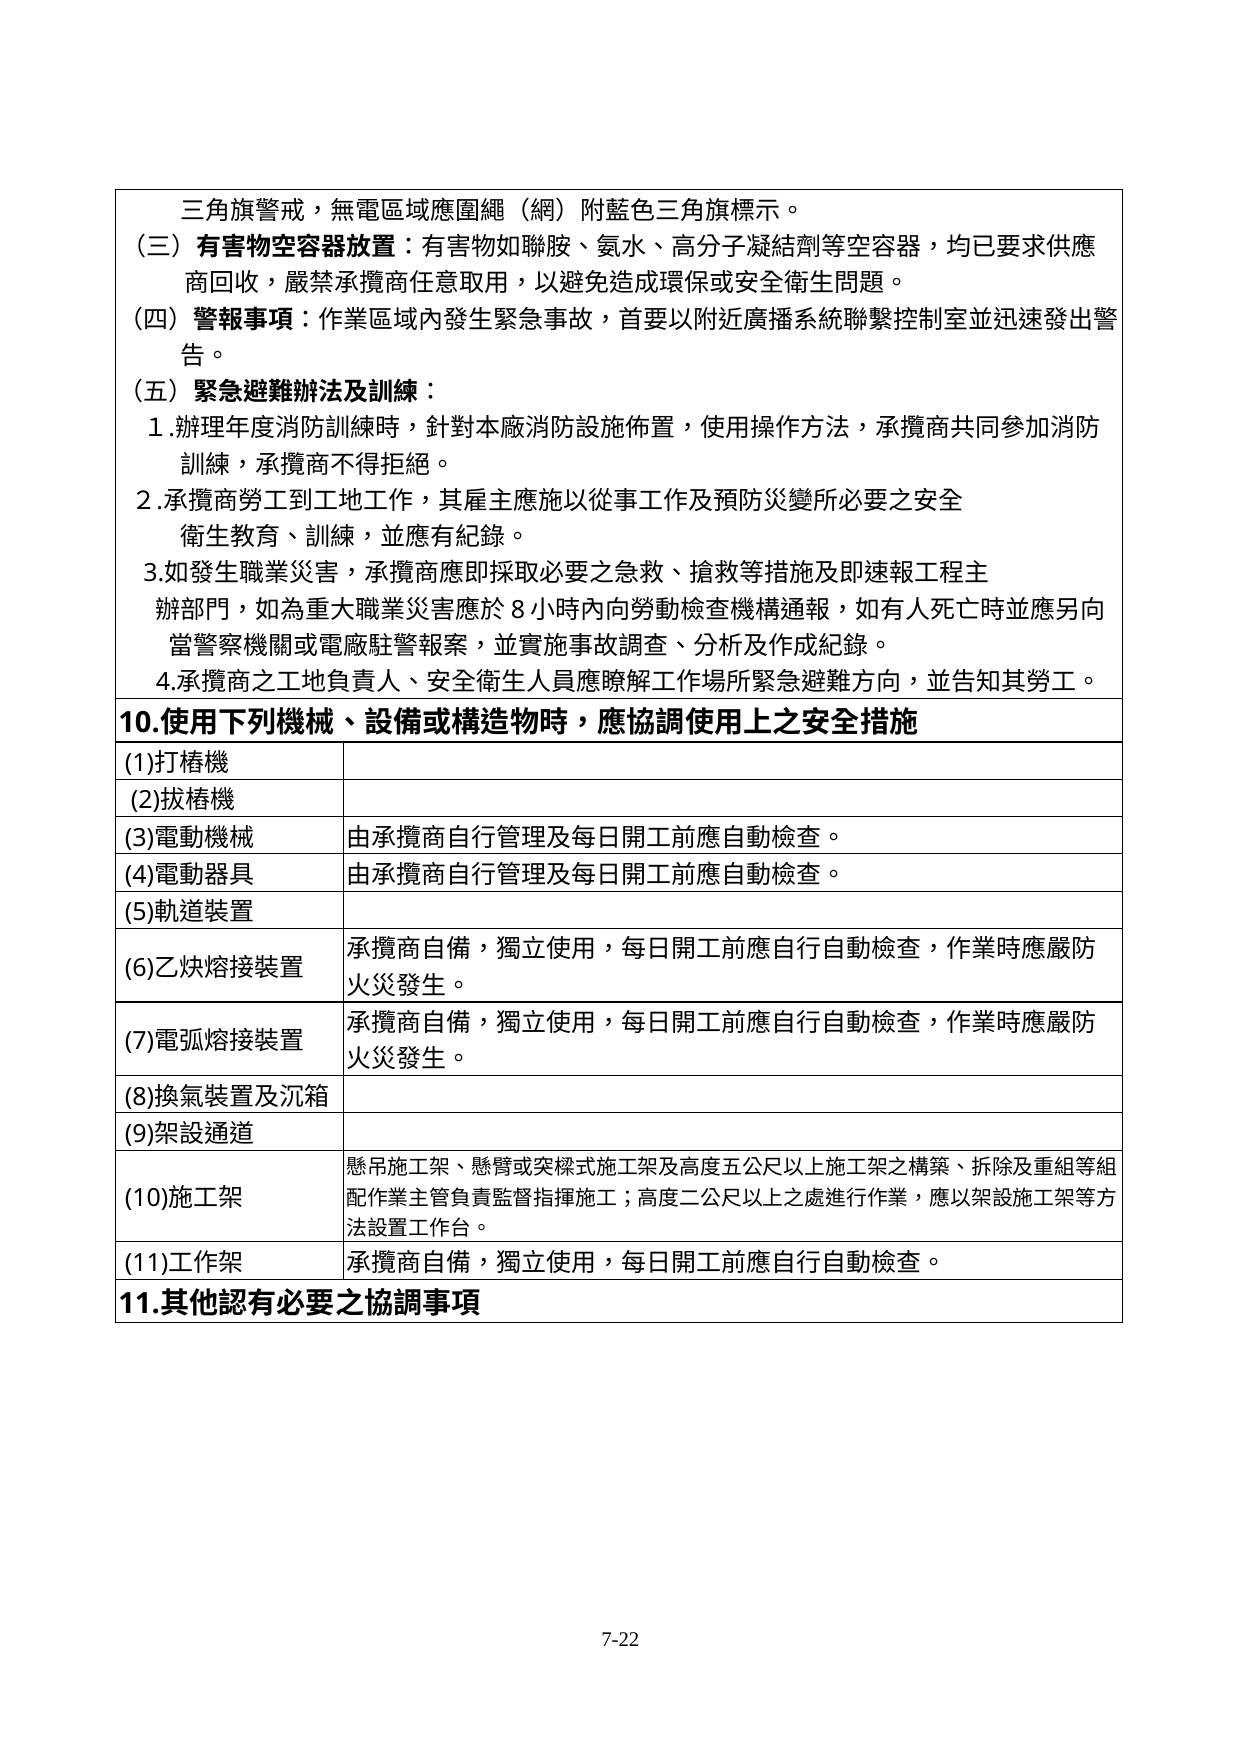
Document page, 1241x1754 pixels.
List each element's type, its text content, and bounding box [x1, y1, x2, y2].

table_cell (1)打樁機 [116, 743, 343, 779]
table_cell 由承攬商自行管理及每日開工前應自動檢查。 [344, 817, 1122, 853]
table_cell (5)軌道裝置 [116, 892, 343, 928]
table_cell (6)乙炔熔接裝置 [116, 929, 343, 1001]
table_cell [344, 1113, 1122, 1149]
table_cell 承攬商自備，獨立使用，每日開工前應自行自動檢查。 [344, 1242, 1122, 1278]
table_cell 承攬商自備，獨立使用，每日開工前應自行自動檢查，作業時應嚴防火災發生。 [344, 929, 1122, 1001]
table_cell 懸吊施工架、懸臂或突樑式施工架及高度以上施工架之構築、拆除及重組等組配作業主管負責監督指揮施工；高度以上之處進行作業，應以架設施工架等方法設置工作台。 [344, 1151, 1122, 1241]
table_cell (8)換氣裝置及沉箱 [116, 1076, 343, 1112]
table_cell [344, 892, 1122, 928]
table_cell [344, 780, 1122, 816]
table_cell (2)拔樁機 [116, 780, 343, 816]
table_cell (11)工作架 [116, 1242, 343, 1278]
table_cell 承攬商自備，獨立使用，每日開工前應自行自動檢查，作業時應嚴防火災發生。 [344, 1003, 1122, 1075]
table_cell (10)施工架 [116, 1151, 343, 1241]
table_cell (3)電動機械 [116, 817, 343, 853]
table_cell 11.其他認有必要之協調事項 [116, 1280, 1122, 1322]
table_cell [344, 743, 1122, 779]
table_cell (7)電弧熔接裝置 [116, 1003, 343, 1075]
table_cell (4)電動器具 [116, 854, 343, 891]
table_cell 10.使用下列機械、設備或構造物時，應協調使用上之安全措施 [116, 699, 1122, 741]
table_cell (9)架設通道 [116, 1113, 343, 1149]
table_cell 由承攬商自行管理及每日開工前應自動檢查。 [344, 854, 1122, 891]
table_cell [344, 1076, 1122, 1112]
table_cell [116, 190, 1122, 698]
